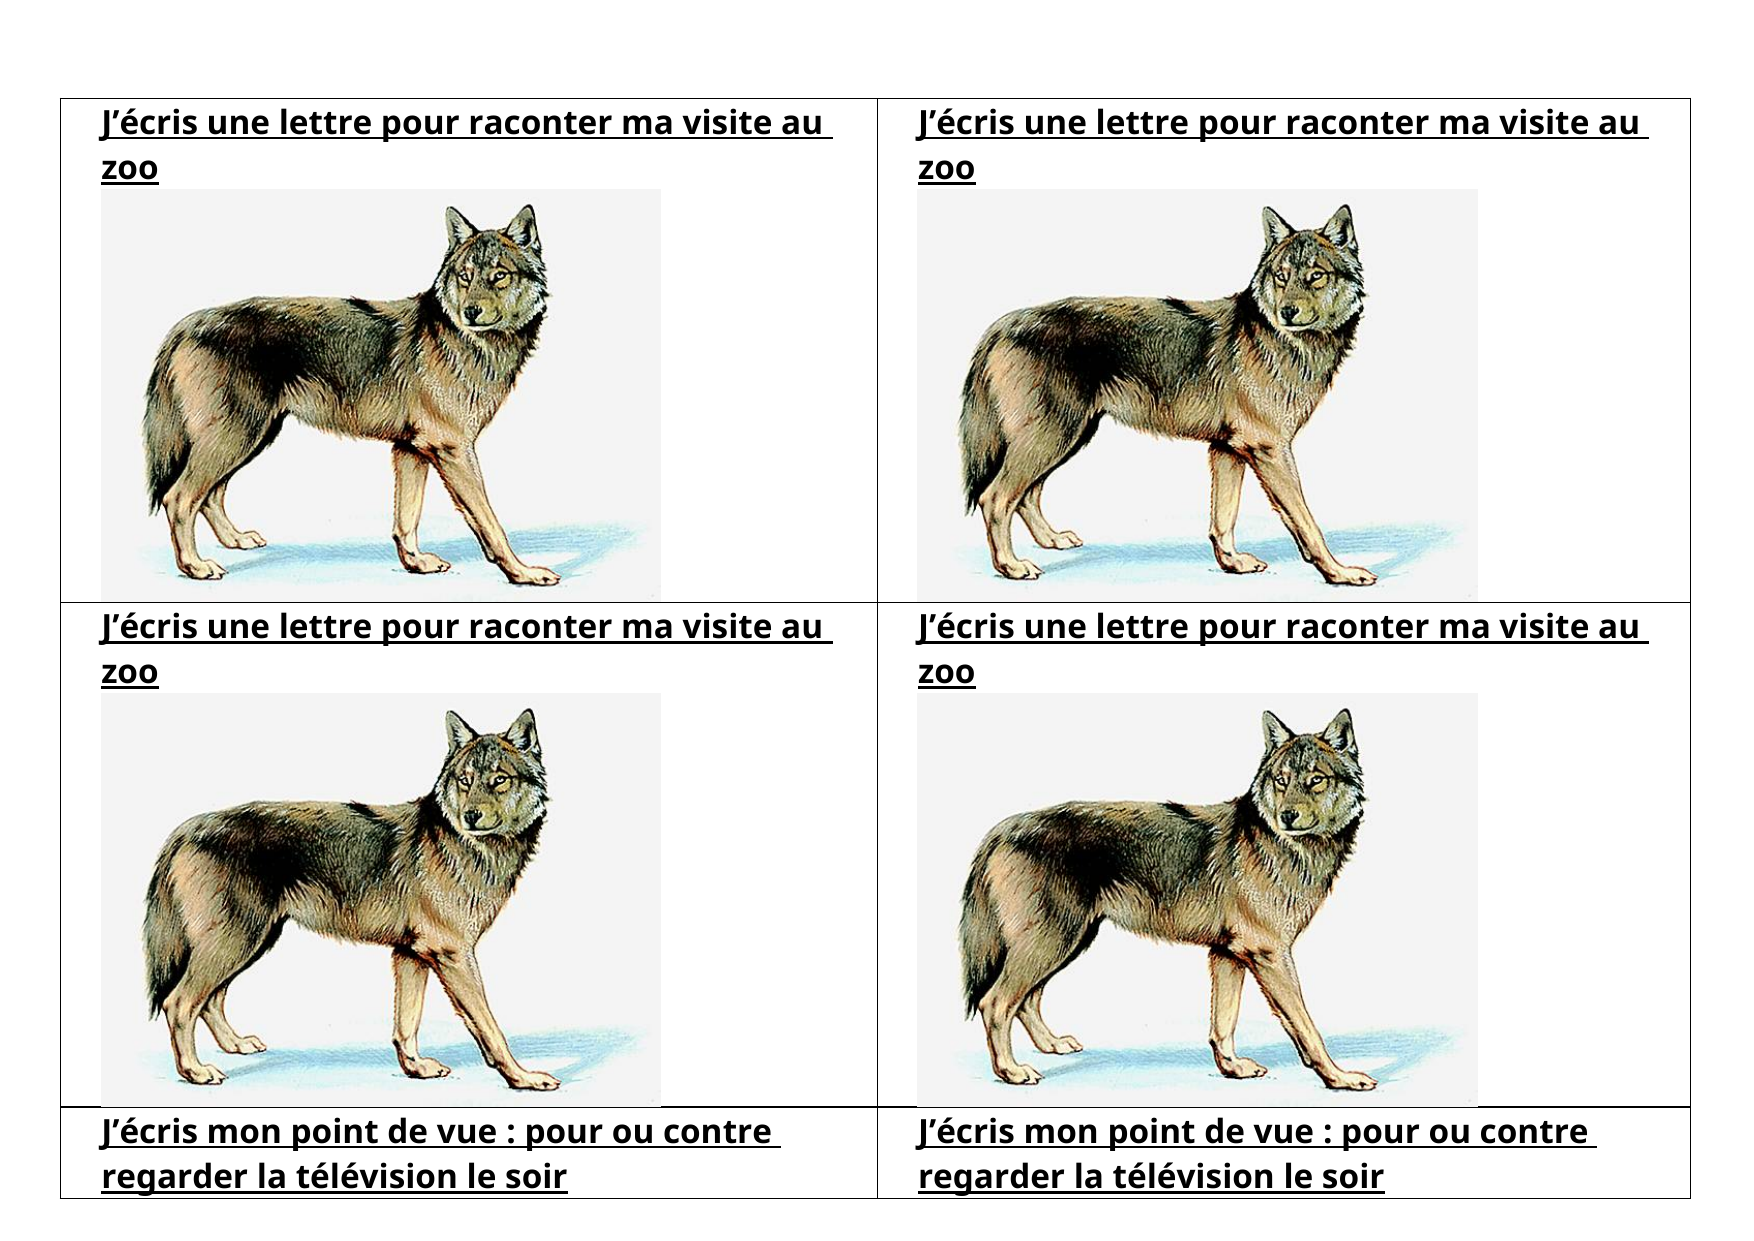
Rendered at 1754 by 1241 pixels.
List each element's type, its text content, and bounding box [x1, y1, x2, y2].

picture [101, 693, 661, 1107]
table_header J’écris une lettre pour raconter ma visite au zoo [61, 99, 877, 602]
picture [101, 189, 661, 602]
table_cell J’écris une lettre pour raconter ma visite au zoo [61, 603, 877, 1106]
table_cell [878, 1108, 1690, 1198]
table_cell J’écris une lettre pour raconter ma visite au zoo [878, 603, 1690, 1106]
table_header J’écris une lettre pour raconter ma visite au zoo [878, 99, 1690, 602]
picture [917, 693, 1478, 1107]
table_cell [61, 1108, 877, 1198]
picture [917, 189, 1478, 602]
